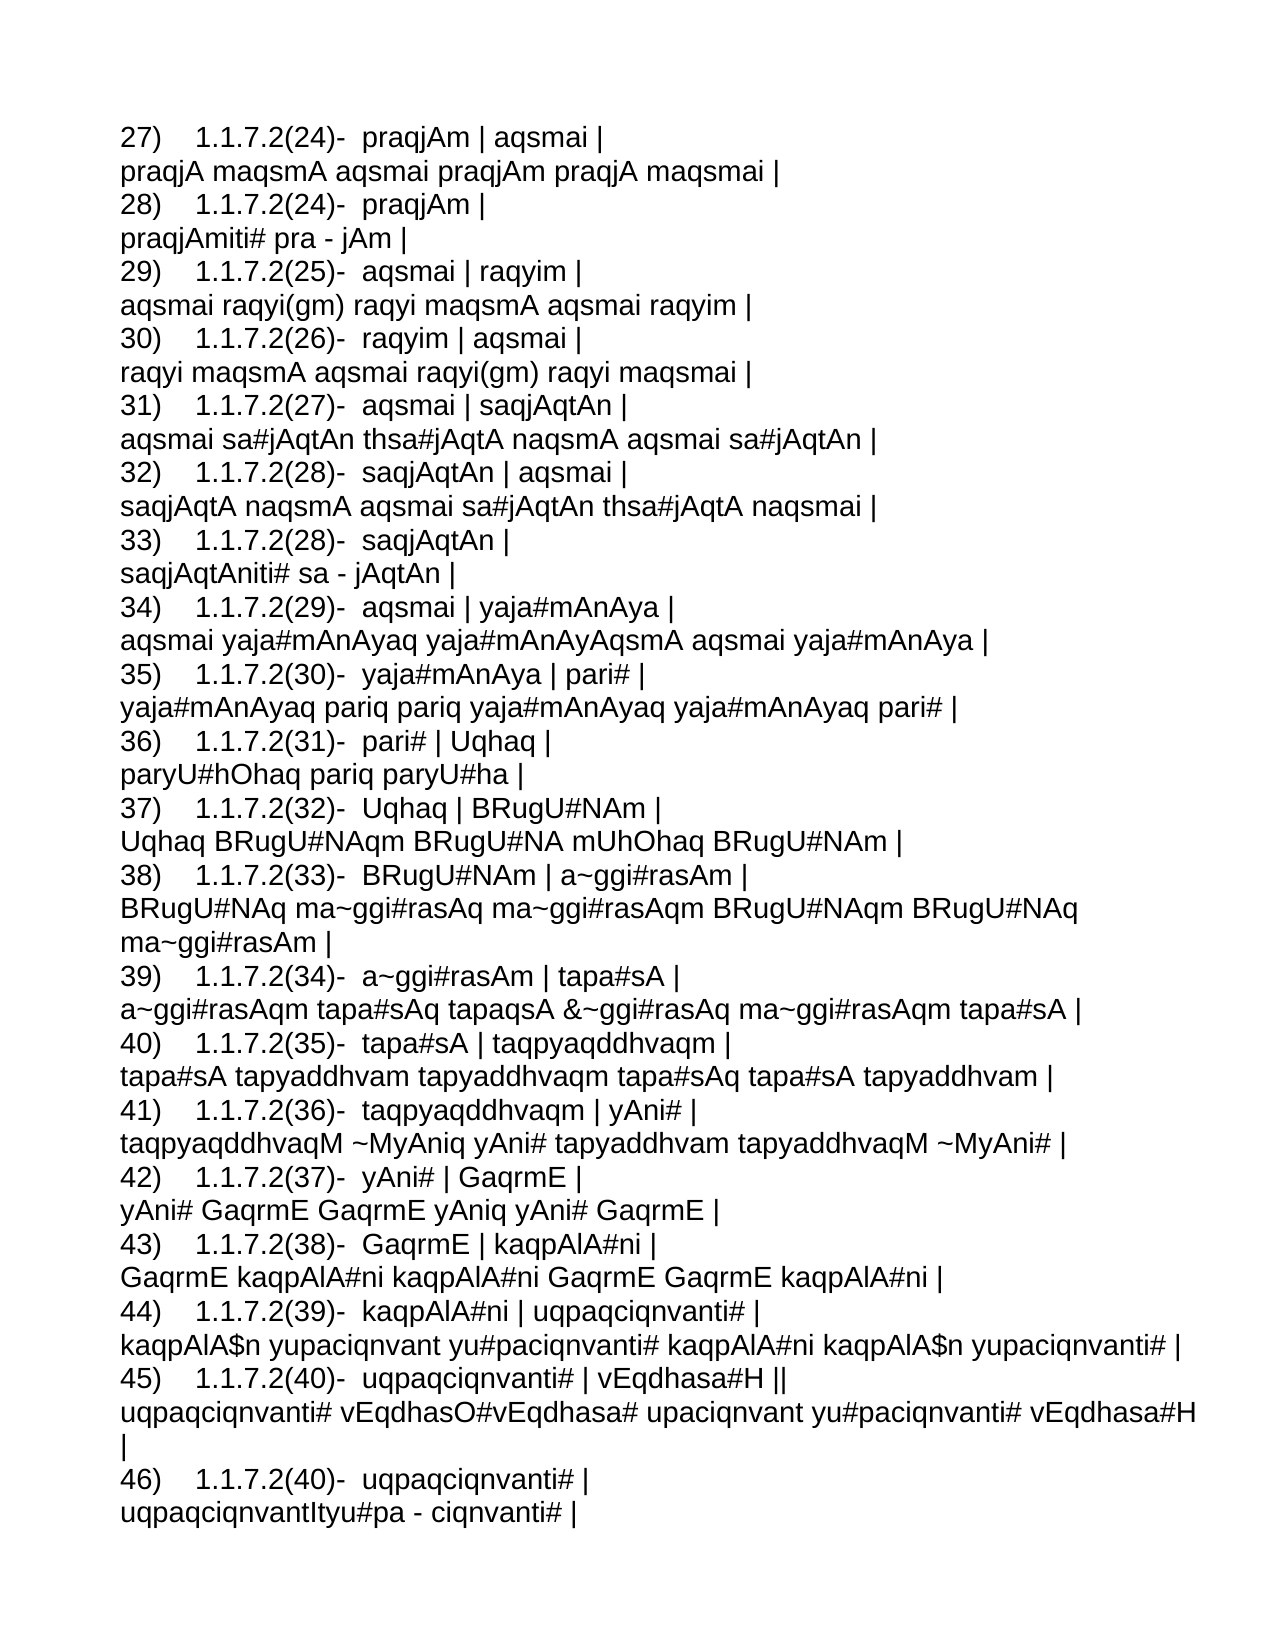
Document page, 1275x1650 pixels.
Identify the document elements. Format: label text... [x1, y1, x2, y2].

text paryU#hOhaq pariq paryU#ha | [120, 757, 1200, 791]
text 46) 1.1.7.2(40)- uqpaqciqnvanti# | [120, 1462, 1200, 1495]
text 33) 1.1.7.2(28)- saqjAqtAn | [120, 522, 1200, 556]
text 45) 1.1.7.2(40)- uqpaqciqnvanti# | vEqdhasa#H || [120, 1361, 1200, 1394]
text saqjAqtA naqsmA aqsmai sa#jAqtAn thsa#jAqtA naqsmai | [120, 489, 1200, 522]
text uqpaqciqnvanti# vEqdhasO#vEqdhasa# upaciqnvant yu#paciqnvanti# vEqdhasa#H | [120, 1394, 1200, 1462]
text Uqhaq BRugU#NAqm BRugU#NA mUhOhaq BRugU#NAm | [120, 824, 1200, 858]
text raqyi maqsmA aqsmai raqyi(gm) raqyi maqsmai | [120, 355, 1200, 388]
text 44) 1.1.7.2(39)- kaqpAlA#ni | uqpaqciqnvanti# | [120, 1294, 1200, 1327]
text 38) 1.1.7.2(33)- BRugU#NAm | a~ggi#rasAm | [120, 858, 1200, 891]
text taqpyaqddhvaqM ~MyAniq yAni# tapyaddhvam tapyaddhvaqM ~MyAni# | [120, 1126, 1200, 1160]
text a~ggi#rasAqm tapa#sAq tapaqsA &~ggi#rasAq ma~ggi#rasAqm tapa#sA | [120, 992, 1200, 1026]
text yAni# GaqrmE GaqrmE yAniq yAni# GaqrmE | [120, 1193, 1200, 1227]
text 39) 1.1.7.2(34)- a~ggi#rasAm | tapa#sA | [120, 958, 1200, 992]
text 42) 1.1.7.2(37)- yAni# | GaqrmE | [120, 1160, 1200, 1193]
text uqpaqciqnvantItyu#pa - ciqnvanti# | [120, 1495, 1200, 1529]
text 29) 1.1.7.2(25)- aqsmai | raqyim | [120, 254, 1200, 288]
text 27) 1.1.7.2(24)- praqjAm | aqsmai | [120, 120, 1200, 153]
text kaqpAlA$n yupaciqnvant yu#paciqnvanti# kaqpAlA#ni kaqpAlA$n yupaciqnvanti# | [120, 1327, 1200, 1361]
text aqsmai yaja#mAnAyaq yaja#mAnAyAqsmA aqsmai yaja#mAnAya | [120, 623, 1200, 657]
text 41) 1.1.7.2(36)- taqpyaqddhvaqm | yAni# | [120, 1093, 1200, 1126]
text BRugU#NAq ma~ggi#rasAq ma~ggi#rasAqm BRugU#NAqm BRugU#NAq ma~ggi#rasAm | [120, 891, 1200, 958]
text 37) 1.1.7.2(32)- Uqhaq | BRugU#NAm | [120, 791, 1200, 824]
text 34) 1.1.7.2(29)- aqsmai | yaja#mAnAya | [120, 589, 1200, 623]
text 31) 1.1.7.2(27)- aqsmai | saqjAqtAn | [120, 388, 1200, 422]
text 28) 1.1.7.2(24)- praqjAm | [120, 187, 1200, 221]
text yaja#mAnAyaq pariq pariq yaja#mAnAyaq yaja#mAnAyaq pari# | [120, 690, 1200, 724]
text 43) 1.1.7.2(38)- GaqrmE | kaqpAlA#ni | [120, 1227, 1200, 1260]
text praqjA maqsmA aqsmai praqjAm praqjA maqsmai | [120, 153, 1200, 187]
text tapa#sA tapyaddhvam tapyaddhvaqm tapa#sAq tapa#sA tapyaddhvam | [120, 1059, 1200, 1093]
text aqsmai raqyi(gm) raqyi maqsmA aqsmai raqyim | [120, 288, 1200, 321]
text 36) 1.1.7.2(31)- pari# | Uqhaq | [120, 724, 1200, 757]
text aqsmai sa#jAqtAn thsa#jAqtA naqsmA aqsmai sa#jAqtAn | [120, 422, 1200, 455]
text praqjAmiti# pra - jAm | [120, 221, 1200, 254]
text 35) 1.1.7.2(30)- yaja#mAnAya | pari# | [120, 657, 1200, 690]
text saqjAqtAniti# sa - jAqtAn | [120, 556, 1200, 589]
text 40) 1.1.7.2(35)- tapa#sA | taqpyaqddhvaqm | [120, 1026, 1200, 1059]
text 30) 1.1.7.2(26)- raqyim | aqsmai | [120, 321, 1200, 355]
text 32) 1.1.7.2(28)- saqjAqtAn | aqsmai | [120, 455, 1200, 489]
text GaqrmE kaqpAlA#ni kaqpAlA#ni GaqrmE GaqrmE kaqpAlA#ni | [120, 1260, 1200, 1294]
